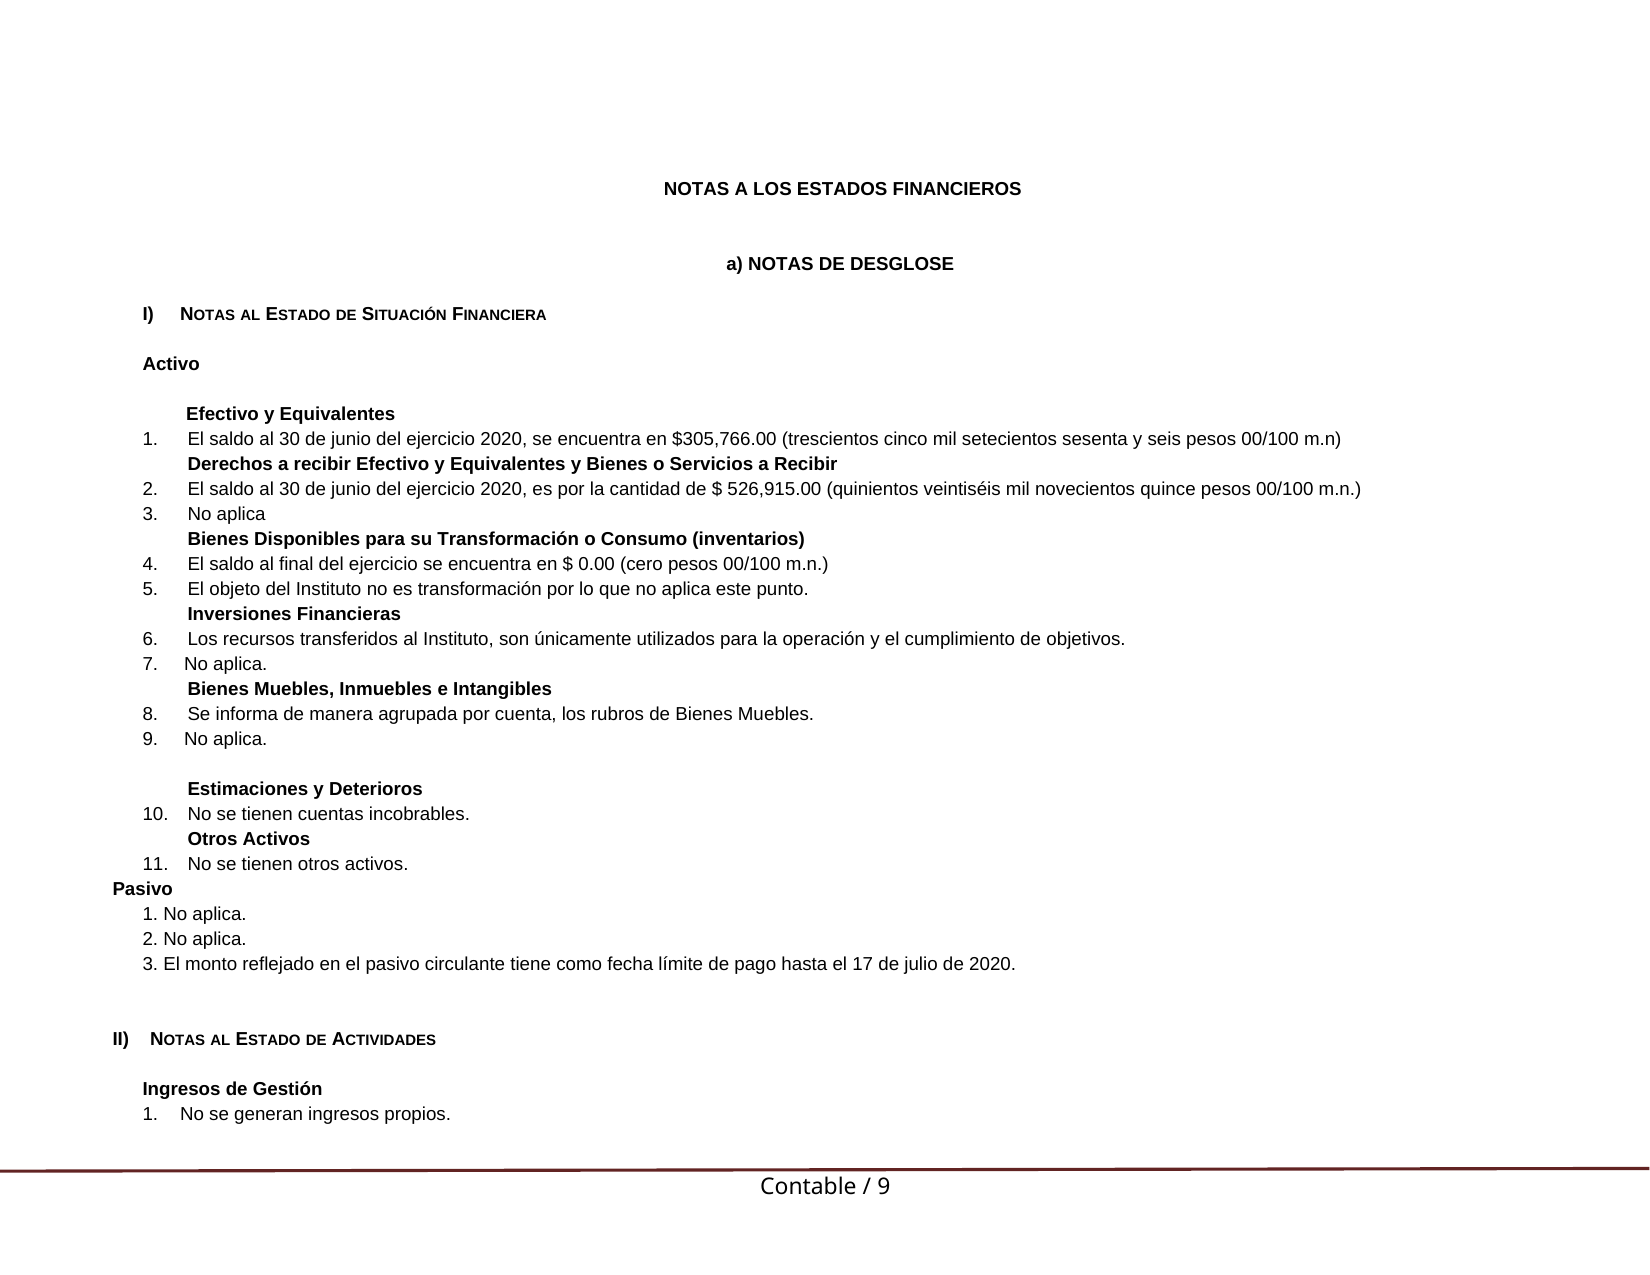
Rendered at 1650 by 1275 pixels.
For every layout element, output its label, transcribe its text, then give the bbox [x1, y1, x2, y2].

text Inversiones Financieras [142, 600, 1538, 625]
text 6. Los recursos transferidos al Instituto, son únicamente utilizados para la operación y el cumplimiento de objetivos. [142, 625, 1538, 650]
text 10. No se tienen cuentas incobrables. [142, 800, 1538, 825]
text a) NOTAS DE DESGLOSE [112, 250, 1538, 275]
text 1. El saldo al 30 de junio del ejercicio 2020, se encuentra en $305,766.00 (trescientos cinco mil setecientos sesenta y seis pesos 00/100 m.n) [142, 425, 1538, 450]
text Otros Activos [142, 825, 1538, 850]
text Estimaciones y Deterioros [142, 775, 1538, 800]
text 4. El saldo al final del ejercicio se encuentra en $ 0.00 (cero pesos 00/100 m.n.) [142, 550, 1538, 575]
text NOTAS A LOS ESTADOS FINANCIEROS [112, 175, 1538, 200]
text 2. No aplica. [142, 925, 1538, 950]
text 3. No aplica [142, 500, 1538, 525]
text Activo [112, 350, 1538, 375]
text 8. Se informa de manera agrupada por cuenta, los rubros de Bienes Muebles. [142, 700, 1538, 725]
text 7. No aplica. [142, 650, 1538, 675]
text 3. El monto reflejado en el pasivo circulante tiene como fecha límite de pago hasta el 17 de julio de 2020. [142, 950, 1538, 975]
text 9. No aplica. [142, 725, 1538, 750]
text Bienes Muebles, Inmuebles e Intangibles [142, 675, 1538, 700]
text Bienes Disponibles para su Transformación o Consumo (inventarios) [142, 525, 1538, 550]
text 1. No aplica. [142, 900, 1538, 925]
text I) Notas al Estado de Situación Financiera [142, 300, 1538, 325]
text Ingresos de Gestión [142, 1075, 1538, 1100]
text Pasivo [112, 875, 1538, 900]
text Derechos a recibir Efectivo y Equivalentes y Bienes o Servicios a Recibir [142, 450, 1538, 475]
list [142, 1100, 1538, 1125]
text 11. No se tienen otros activos. [142, 850, 1538, 875]
text 2. El saldo al 30 de junio del ejercicio 2020, es por la cantidad de $ 526,915.00 (quinientos veintiséis mil novecientos quince pesos 00/100 m.n.) [142, 475, 1538, 500]
text 5. El objeto del Instituto no es transformación por lo que no aplica este punto. [142, 575, 1538, 600]
text II) Notas al Estado de Actividades [112, 1025, 1538, 1050]
text Efectivo y Equivalentes [112, 400, 1538, 425]
